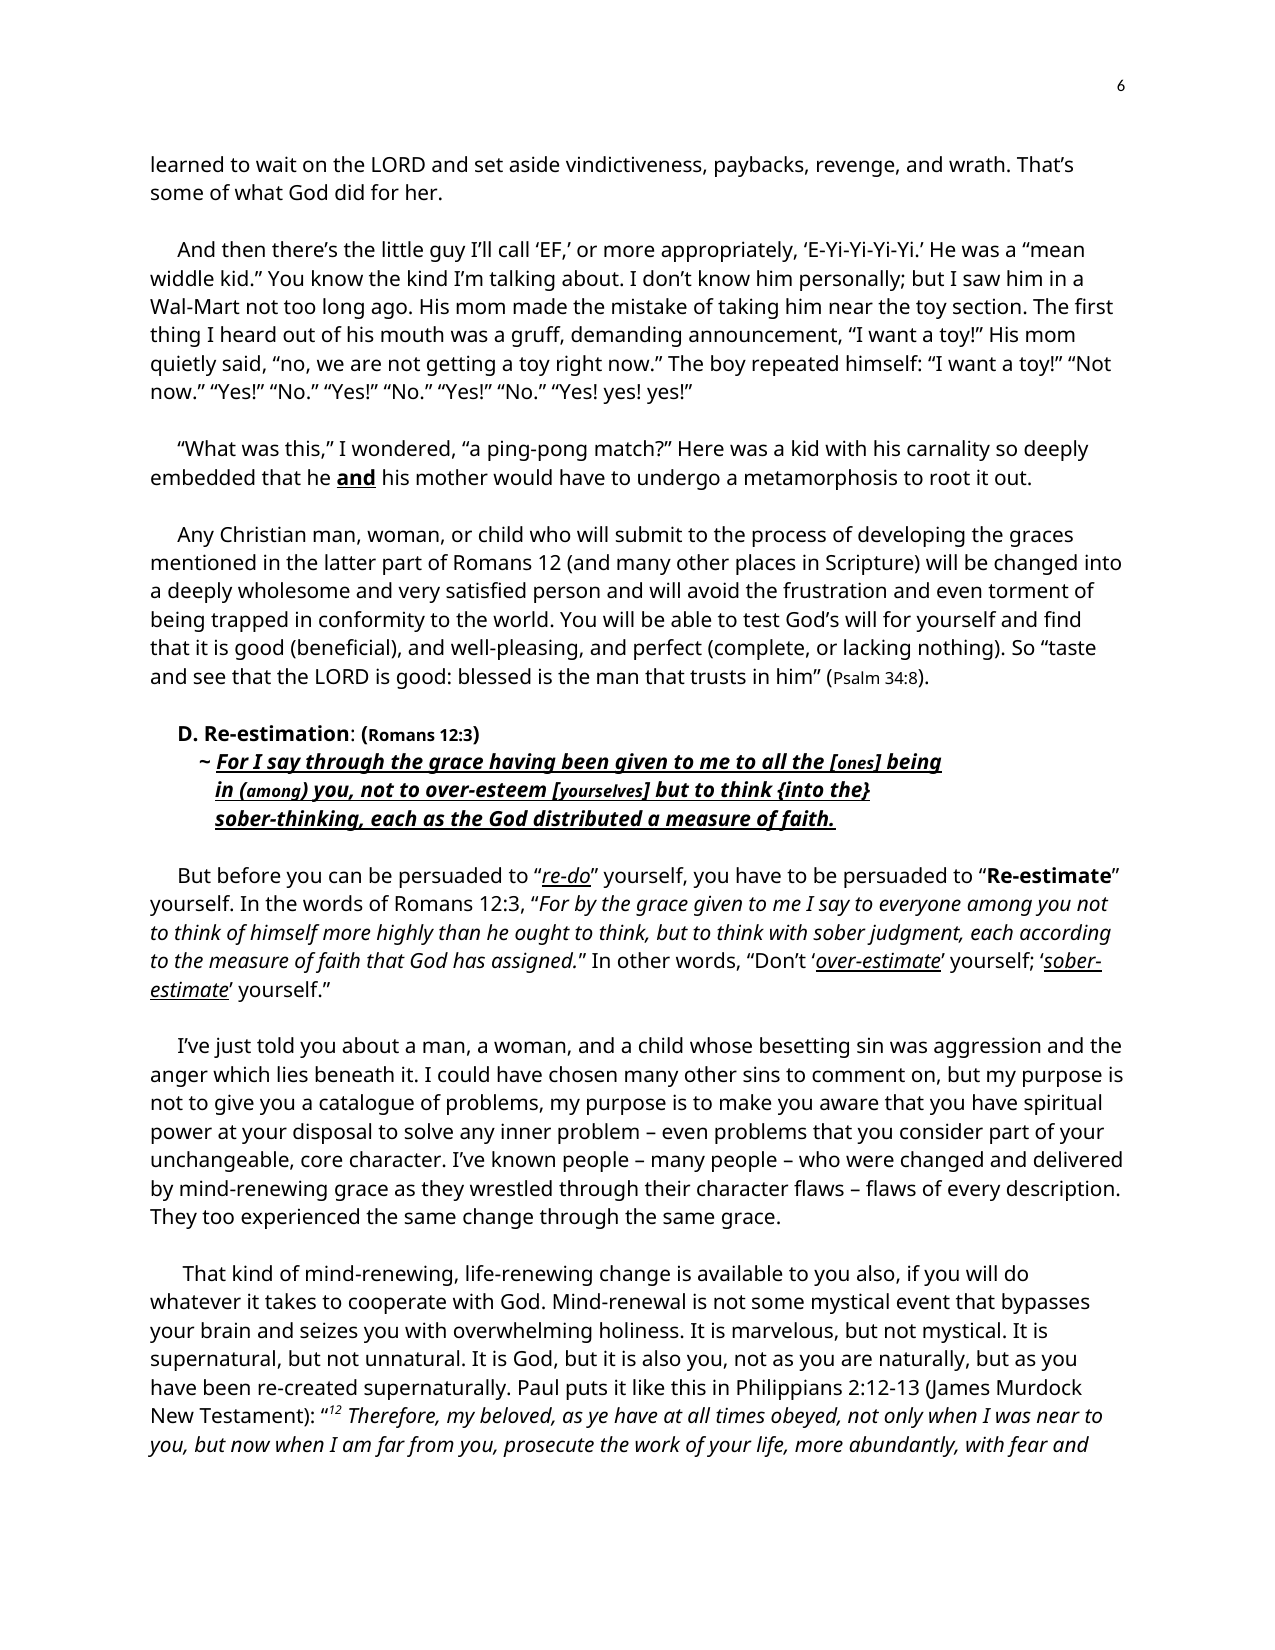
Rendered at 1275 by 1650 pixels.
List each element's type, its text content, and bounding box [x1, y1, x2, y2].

text Any Christian man, woman, or child who will submit to the process of developing the graces mentioned in the latter part of Romans 12 (and many other places in Scripture) will be changed into a deeply wholesome and very satisfied person and will avoid the frustration and even torment of being trapped in conformity to the world. You will be able to test God’s will for yourself and find that it is good (beneficial), and well-pleasing, and perfect (complete, or lacking nothing). So “taste and see that the LORD is good: blessed is the man that trusts in him” (Psalm 34:8). [150, 520, 1125, 690]
text I’ve just told you about a man, a woman, and a child whose besetting sin was aggression and the anger which lies beneath it. I could have chosen many other sins to comment on, but my purpose is not to give you a catalogue of problems, my purpose is to make you aware that you have spiritual power at your disposal to solve any inner problem – even problems that you consider part of your unchangeable, core character. I’ve known people – many people – who were changed and delivered by mind-renewing grace as they wrestled through their character flaws – flaws of every description. They too experienced the same change through the same grace. [150, 1032, 1125, 1231]
text D. Re-estimation: (Romans 12:3) [150, 719, 1125, 747]
text sober-thinking, each as the God distributed a measure of faith. [150, 804, 1125, 832]
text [150, 1259, 1125, 1458]
text “What was this,” I wondered, “a ping-pong match?” Here was a kid with his carnality so deeply embedded that he and his mother would have to undergo a metamorphosis to root it out. [150, 434, 1125, 491]
text ~ For I say through the grace having been given to me to all the [ones] being [150, 747, 1125, 776]
text And then there’s the little guy I’ll call ‘EF,’ or more appropriately, ‘E-Yi-Yi-Yi-Yi.’ He was a “mean widdle kid.” You know the kind I’m talking about. I don’t know him personally; but I saw him in a Wal-Mart not too long ago. His mom made the mistake of taking him near the toy section. The first thing I heard out of his mouth was a gruff, demanding announcement, “I want a toy!” His mom quietly said, “no, we are not getting a toy right now.” The boy repeated himself: “I want a toy!” “Not now.” “Yes!” “No.” “Yes!” “No.” “Yes!” “No.” “Yes! yes! yes!” [150, 235, 1125, 406]
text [150, 150, 1125, 207]
text But before you can be persuaded to “re-do” yourself, you have to be persuaded to “Re-estimate” yourself. In the words of Romans 12:3, “For by the grace given to me I say to everyone among you not to think of himself more highly than he ought to think, but to think with sober judgment, each according to the measure of faith that God has assigned.” In other words, “Don’t ‘over-estimate’ yourself; ‘sober-estimate’ yourself.” [150, 861, 1125, 1003]
text in (among) you, not to over-esteem [yourselves] but to think {into the} [150, 776, 1125, 804]
